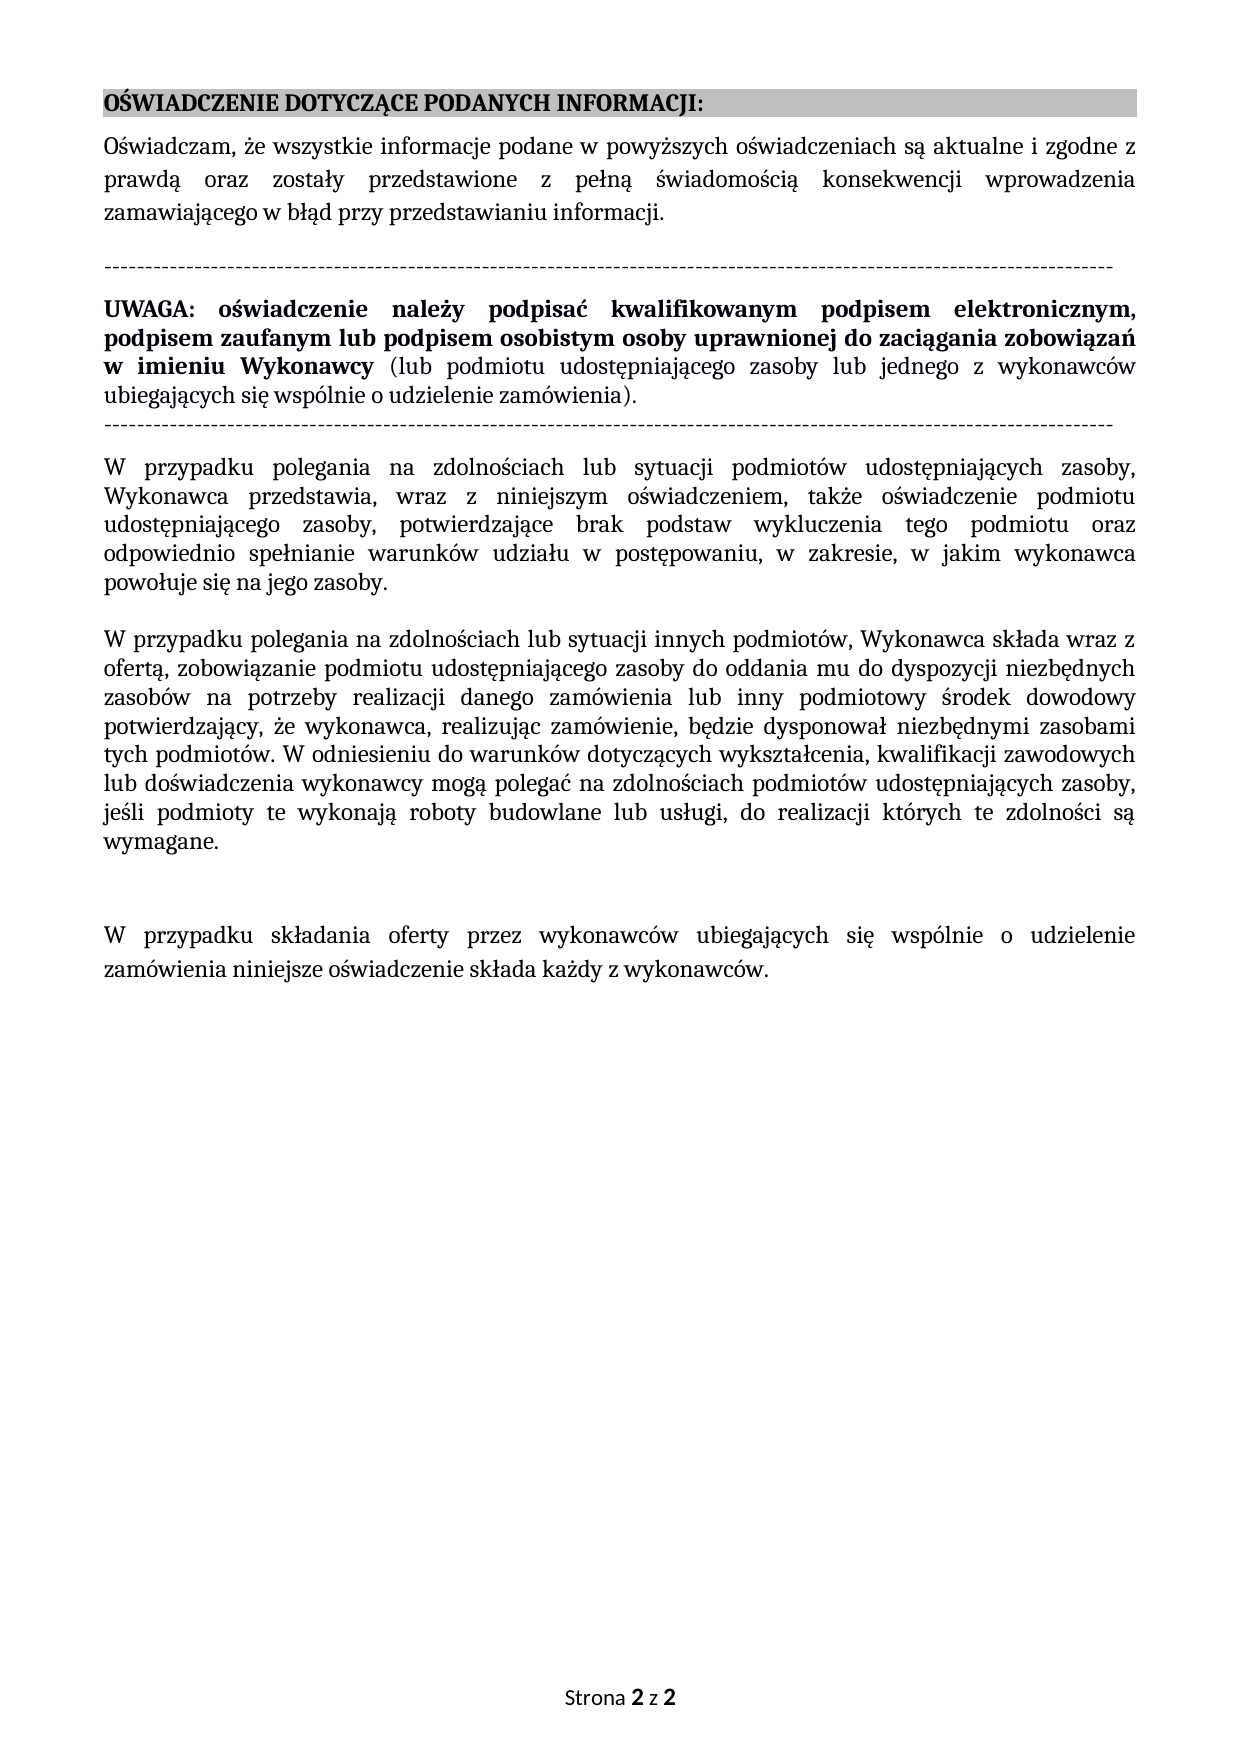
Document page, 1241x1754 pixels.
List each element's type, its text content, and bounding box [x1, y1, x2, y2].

text OŚWIADCZENIE DOTYCZĄCE PODANYCH INFORMACJI: [103, 89, 1137, 117]
text W przypadku polegania na zdolnościach lub sytuacji podmiotów udostępniających zasoby, Wykonawca przedstawia, wraz z niniejszym oświadczeniem, także oświadczenie podmiotu udostępniającego zasoby, potwierdzające brak podstaw wykluczenia tego podmiotu oraz odpowiednio spełnianie warunków udziału w postępowaniu, w zakresie, w jakim wykonawca powołuje się na jego zasoby. [103, 453, 1137, 597]
text --------------------------------------------------------------------------------------------------------------------------- [103, 252, 1137, 280]
text UWAGA: oświadczenie należy podpisać kwalifikowanym podpisem elektronicznym, podpisem zaufanym lub podpisem osobistym osoby uprawnionej do zaciągania zobowiązań w imieniu Wykonawcy (lub podmiotu udostępniającego zasoby lub jednego z wykonawców ubiegających się wspólnie o udzielenie zamówienia). [103, 295, 1137, 410]
text --------------------------------------------------------------------------------------------------------------------------- [103, 410, 1137, 438]
text W przypadku polegania na zdolnościach lub sytuacji innych podmiotów, Wykonawca składa wraz z ofertą, zobowiązanie podmiotu udostępniającego zasoby do oddania mu do dyspozycji niezbędnych zasobów na potrzeby realizacji danego zamówienia lub inny podmiotowy środek dowodowy potwierdzający, że wykonawca, realizując zamówienie, będzie dysponował niezbędnymi zasobami tych podmiotów. W odniesieniu do warunków dotyczących wykształcenia, kwalifikacji zawodowych lub doświadczenia wykonawcy mogą polegać na zdolnościach podmiotów udostępniających zasoby, jeśli podmioty te wykonają roboty budowlane lub usługi, do realizacji których te zdolności są wymagane. [103, 625, 1137, 855]
text W przypadku składania oferty przez wykonawców ubiegających się wspólnie o udzielenie zamówienia niniejsze oświadczenie składa każdy z wykonawców. [103, 921, 1137, 983]
text Oświadczam, że wszystkie informacje podane w powyższych oświadczeniach są aktualne i zgodne z prawdą oraz zostały przedstawione z pełną świadomością konsekwencji wprowadzenia zamawiającego w błąd przy przedstawianiu informacji. [103, 132, 1137, 227]
